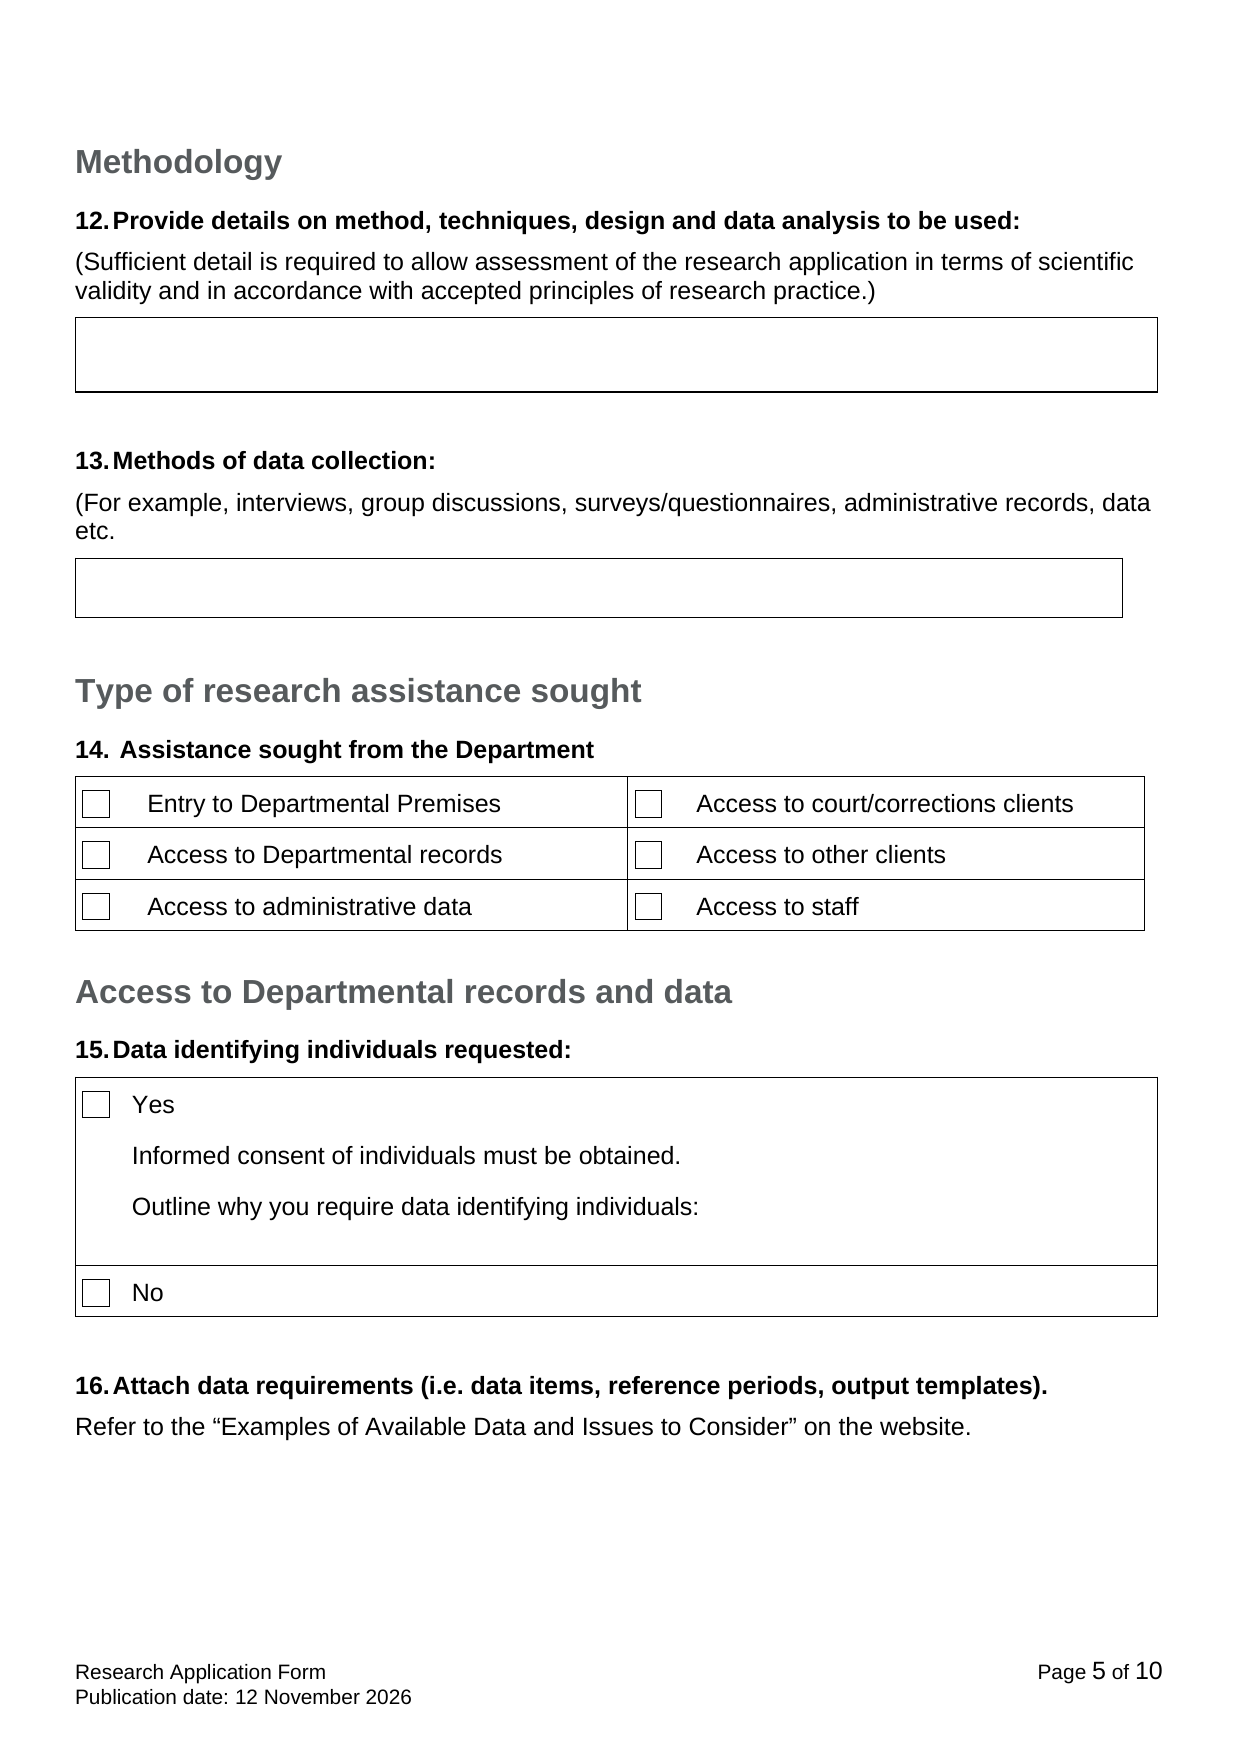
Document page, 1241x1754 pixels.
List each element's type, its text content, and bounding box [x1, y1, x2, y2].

text Refer to the “Examples of Available Data and Issues to Consider” on the website. [75, 1412, 1165, 1441]
subtitle Methodology [75, 142, 1165, 181]
subtitle Type of research assistance sought [75, 671, 1165, 710]
table_cell [76, 880, 138, 929]
table_header Yes [126, 1078, 1157, 1128]
table_cell Access to Departmental records [138, 828, 627, 878]
table_cell Access to other clients [687, 828, 1144, 878]
table_cell No [126, 1266, 1157, 1316]
table_cell [76, 1266, 126, 1316]
table_header Entry to Departmental Premises [138, 777, 627, 827]
table_cell [628, 828, 687, 878]
table_cell Access to staff [687, 880, 1144, 929]
text (For example, interviews, group discussions, surveys/questionnaires, administrative records, data etc. [75, 487, 1165, 545]
text (Sufficient detail is required to allow assessment of the research application in terms of scientific validity and in accordance with accepted principles of research practice.) [75, 247, 1165, 304]
table_header [76, 559, 1122, 617]
table_cell [628, 880, 687, 929]
subtitle Assistance sought from the Department [75, 735, 1165, 764]
subtitle Attach data requirements (i.e. data items, reference periods, output templates). [75, 1371, 1165, 1400]
subtitle Provide details on method, techniques, design and data analysis to be used: [75, 206, 1165, 234]
subtitle Access to Departmental records and data [75, 972, 1165, 1010]
table_cell [76, 828, 138, 878]
table_cell Access to administrative data [138, 880, 627, 929]
table_cell Outline why you require data identifying individuals: [126, 1179, 1157, 1265]
subtitle Methods of data collection: [75, 446, 1165, 475]
subtitle Data identifying individuals requested: [75, 1035, 1165, 1064]
table_header Access to court/corrections clients [687, 777, 1144, 827]
table_header [76, 1078, 126, 1265]
table_header [628, 777, 687, 827]
table_header [76, 777, 138, 827]
table_cell Informed consent of individuals must be obtained. [126, 1128, 1157, 1179]
table_header [76, 318, 1157, 391]
